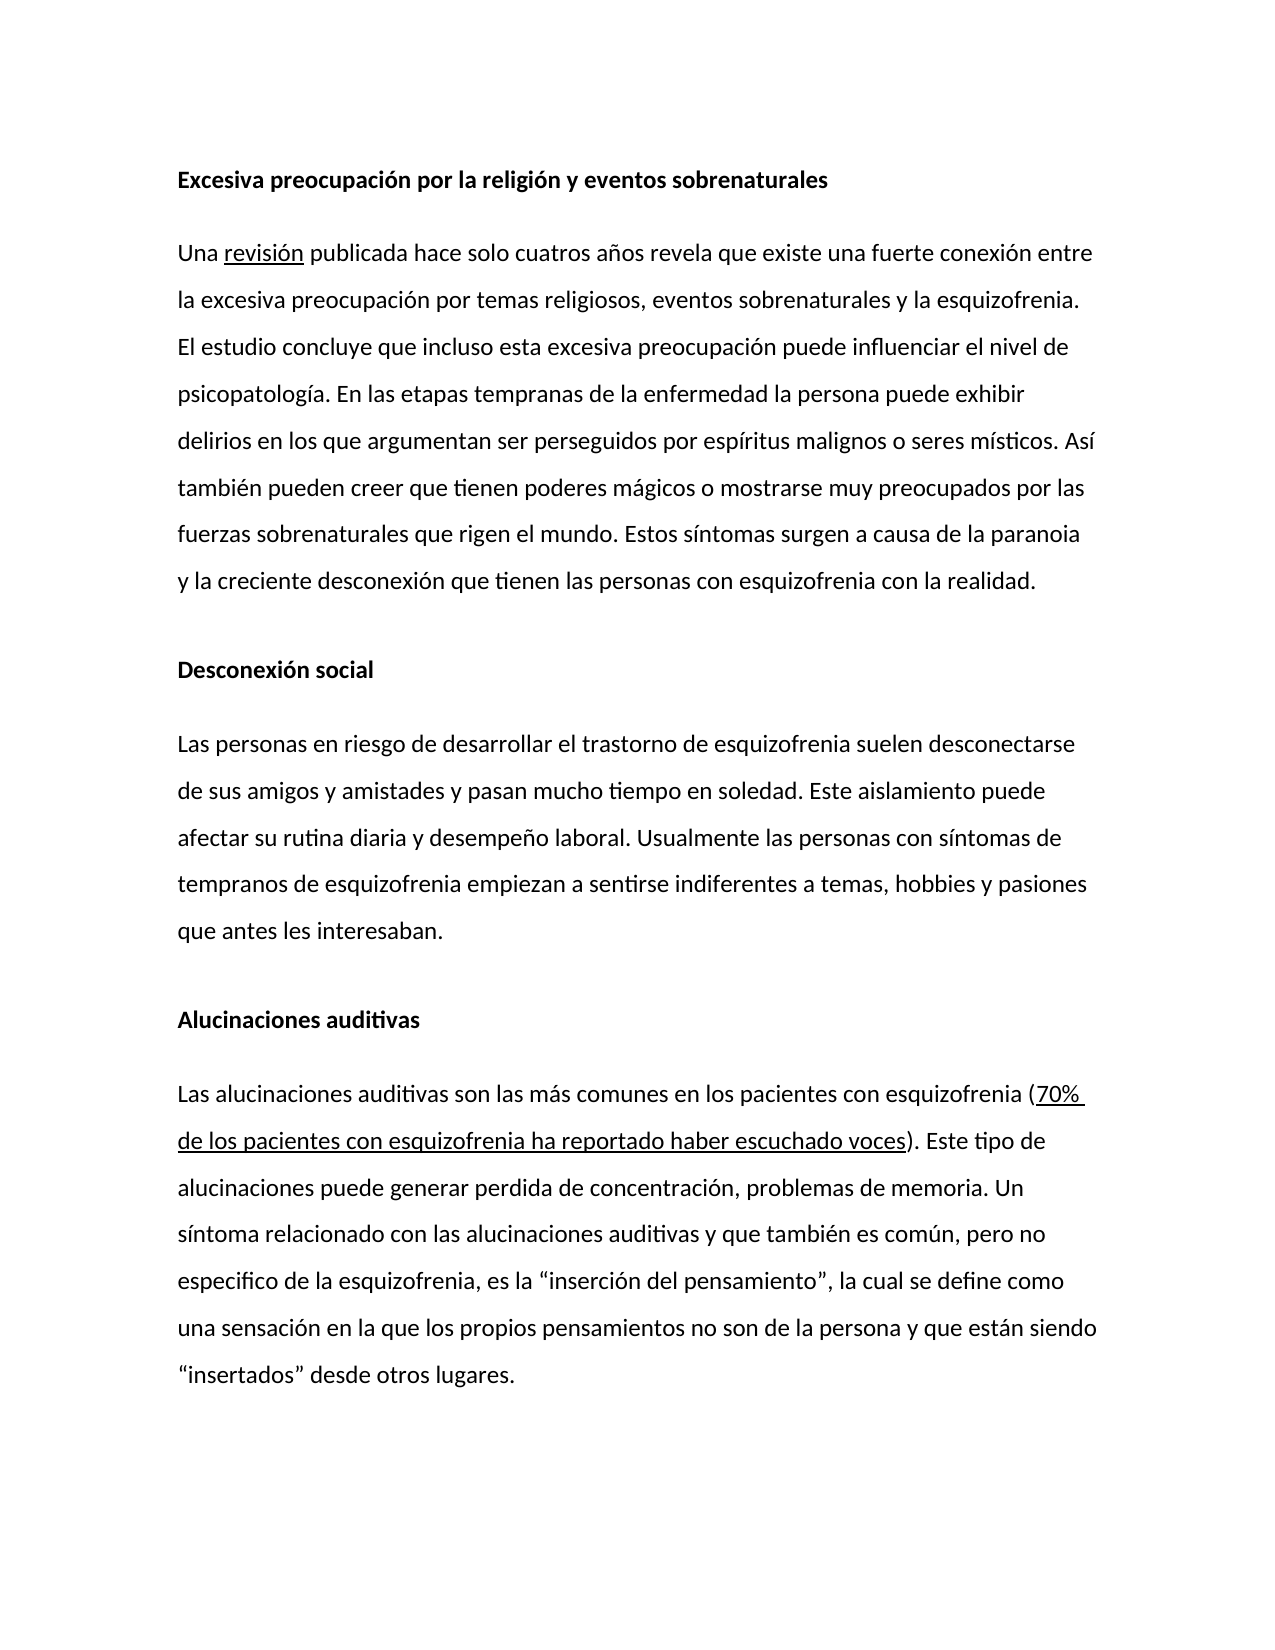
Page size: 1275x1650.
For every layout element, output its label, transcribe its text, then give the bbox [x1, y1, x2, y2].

text Las alucinaciones auditivas son las más comunes en los pacientes con esquizofrenia (70% de los pacientes con esquizofrenia ha reportado haber escuchado voces). Este tipo de alucinaciones puede generar perdida de concentración, problemas de memoria. Un síntoma relacionado con las alucinaciones auditivas y que también es común, pero no especifico de la esquizofrenia, es la “inserción del pensamiento”, la cual se define como una sensación en la que los propios pensamientos no son de la persona y que están siendo “insertados” desde otros lugares. [177, 1062, 1098, 1390]
text Las personas en riesgo de desarrollar el trastorno de esquizofrenia suelen desconectarse de sus amigos y amistades y pasan mucho tiempo en soledad. Este aislamiento puede afectar su rutina diaria y desempeño laboral. Usualmente las personas con síntomas de tempranos de esquizofrenia empiezan a sentirse indiferentes a temas, hobbies y pasiones que antes les interesaban. [177, 712, 1098, 946]
subtitle Desconexión social [177, 638, 1098, 685]
subtitle Excesiva preocupación por la religión y eventos sobrenaturales [177, 148, 1098, 194]
subtitle Alucinaciones auditivas [177, 988, 1098, 1035]
text Una revisión publicada hace solo cuatros años revela que existe una fuerte conexión entre la excesiva preocupación por temas religiosos, eventos sobrenaturales y la esquizofrenia. El estudio concluye que incluso esta excesiva preocupación puede influenciar el nivel de psicopatología. En las etapas tempranas de la enfermedad la persona puede exhibir delirios en los que argumentan ser perseguidos por espíritus malignos o seres místicos. Así también pueden creer que tienen poderes mágicos o mostrarse muy preocupados por las fuerzas sobrenaturales que rigen el mundo. Estos síntomas surgen a causa de la paranoia y la creciente desconexión que tienen las personas con esquizofrenia con la realidad. [177, 221, 1098, 596]
